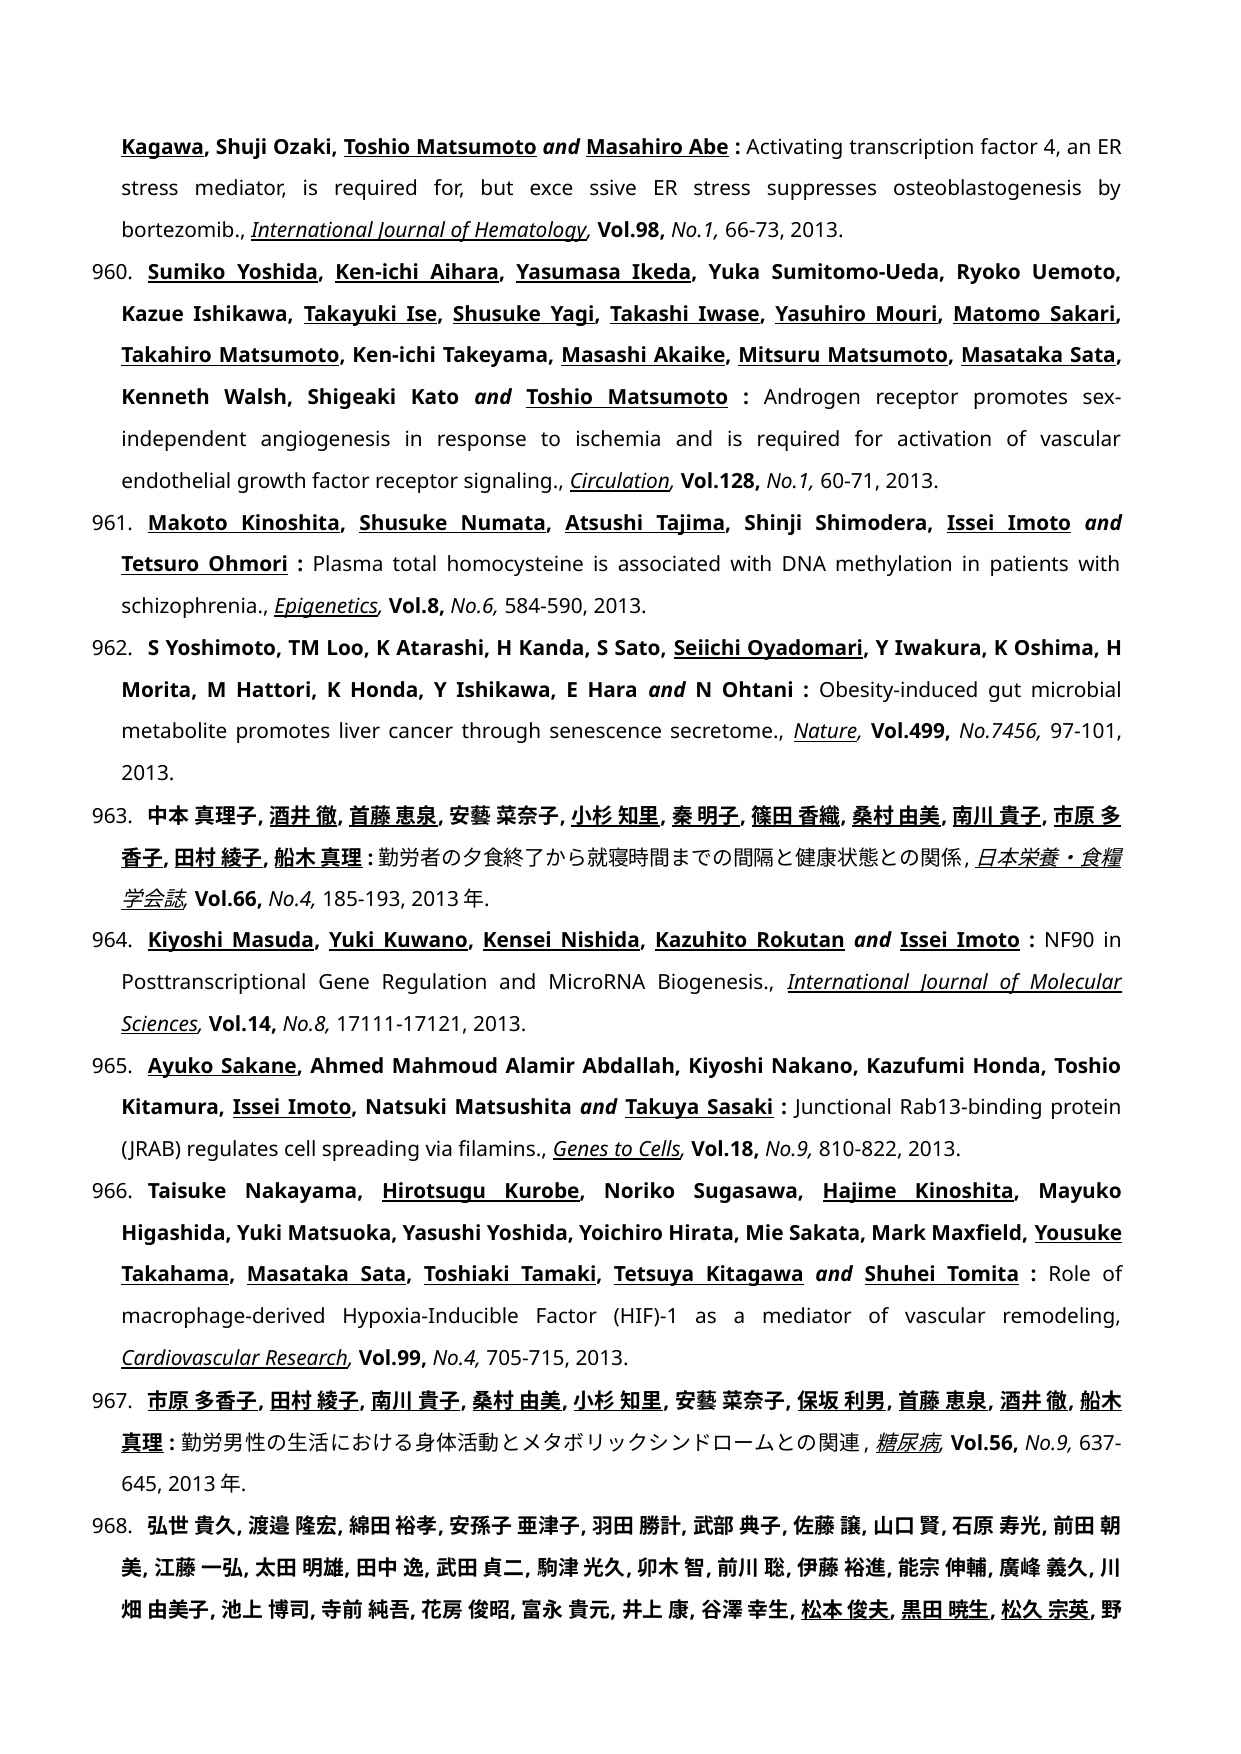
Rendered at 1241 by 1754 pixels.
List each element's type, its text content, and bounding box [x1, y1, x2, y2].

list 中本 真理子, 酒井 徹, 首藤 恵泉, 安藝 菜奈子, 小杉 知里, 秦 明子, 篠田 香織, 桑村 由美, 南川 貴子, 市原 多香子, 田村 綾子, 船木 真理 : 勤労者の夕食終了から就寝時間までの間隔と健康状態との関係, 日本栄養・食糧学会誌, Vol.66, No.4, 185-193, 2013年. [92, 793, 1122, 919]
list Ayuko Sakane, Ahmed Mahmoud Alamir Abdallah, Kiyoshi Nakano, Kazufumi Honda, Toshio Kitamura, Issei Imoto, Natsuki Matsushita and Takuya Sasaki : Junctional Rab13-binding protein (JRAB) regulates cell spreading via filamins., Genes to Cells, Vol.18, No.9, 810-822, 2013. [92, 1044, 1122, 1169]
list 市原 多香子, 田村 綾子, 南川 貴子, 桑村 由美, 小杉 知里, 安藝 菜奈子, 保坂 利男, 首藤 恵泉, 酒井 徹, 船木 真理 : 勤労男性の生活における身体活動とメタボリックシンドロームとの関連, 糖尿病, Vol.56, No.9, 637-645, 2013年. [92, 1378, 1122, 1503]
list Sumiko Yoshida, Ken-ichi Aihara, Yasumasa Ikeda, Yuka Sumitomo-Ueda, Ryoko Uemoto, Kazue Ishikawa, Takayuki Ise, Shusuke Yagi, Takashi Iwase, Yasuhiro Mouri, Matomo Sakari, Takahiro Matsumoto, Ken-ichi Takeyama, Masashi Akaike, Mitsuru Matsumoto, Masataka Sata, Kenneth Walsh, Shigeaki Kato and Toshio Matsumoto : Androgen receptor promotes sex-independent angiogenesis in response to ischemia and is required for activation of vascular endothelial growth factor receptor signaling., Circulation, Vol.128, No.1, 60-71, 2013. [92, 250, 1122, 501]
list Kiyoshi Masuda, Yuki Kuwano, Kensei Nishida, Kazuhito Rokutan and Issei Imoto : NF90 in Posttranscriptional Gene Regulation and MicroRNA Biogenesis., International Journal of Molecular Sciences, Vol.14, No.8, 17111-17121, 2013. [92, 919, 1122, 1044]
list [92, 125, 1122, 250]
list S Yoshimoto, TM Loo, K Atarashi, H Kanda, S Sato, Seiichi Oyadomari, Y Iwakura, K Oshima, H Morita, M Hattori, K Honda, Y Ishikawa, E Hara and N Ohtani : Obesity-induced gut microbial metabolite promotes liver cancer through senescence secretome., Nature, Vol.499, No.7456, 97-101, 2013. [92, 626, 1122, 793]
list Taisuke Nakayama, Hirotsugu Kurobe, Noriko Sugasawa, Hajime Kinoshita, Mayuko Higashida, Yuki Matsuoka, Yasushi Yoshida, Yoichiro Hirata, Mie Sakata, Mark Maxfield, Yousuke Takahama, Masataka Sata, Toshiaki Tamaki, Tetsuya Kitagawa and Shuhei Tomita : Role of macrophage-derived Hypoxia-Inducible Factor (HIF)-1 as a mediator of vascular remodeling, Cardiovascular Research, Vol.99, No.4, 705-715, 2013. [92, 1169, 1122, 1378]
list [92, 1503, 1122, 1629]
list Makoto Kinoshita, Shusuke Numata, Atsushi Tajima, Shinji Shimodera, Issei Imoto and Tetsuro Ohmori : Plasma total homocysteine is associated with DNA methylation in patients with schizophrenia., Epigenetics, Vol.8, No.6, 584-590, 2013. [92, 501, 1122, 626]
